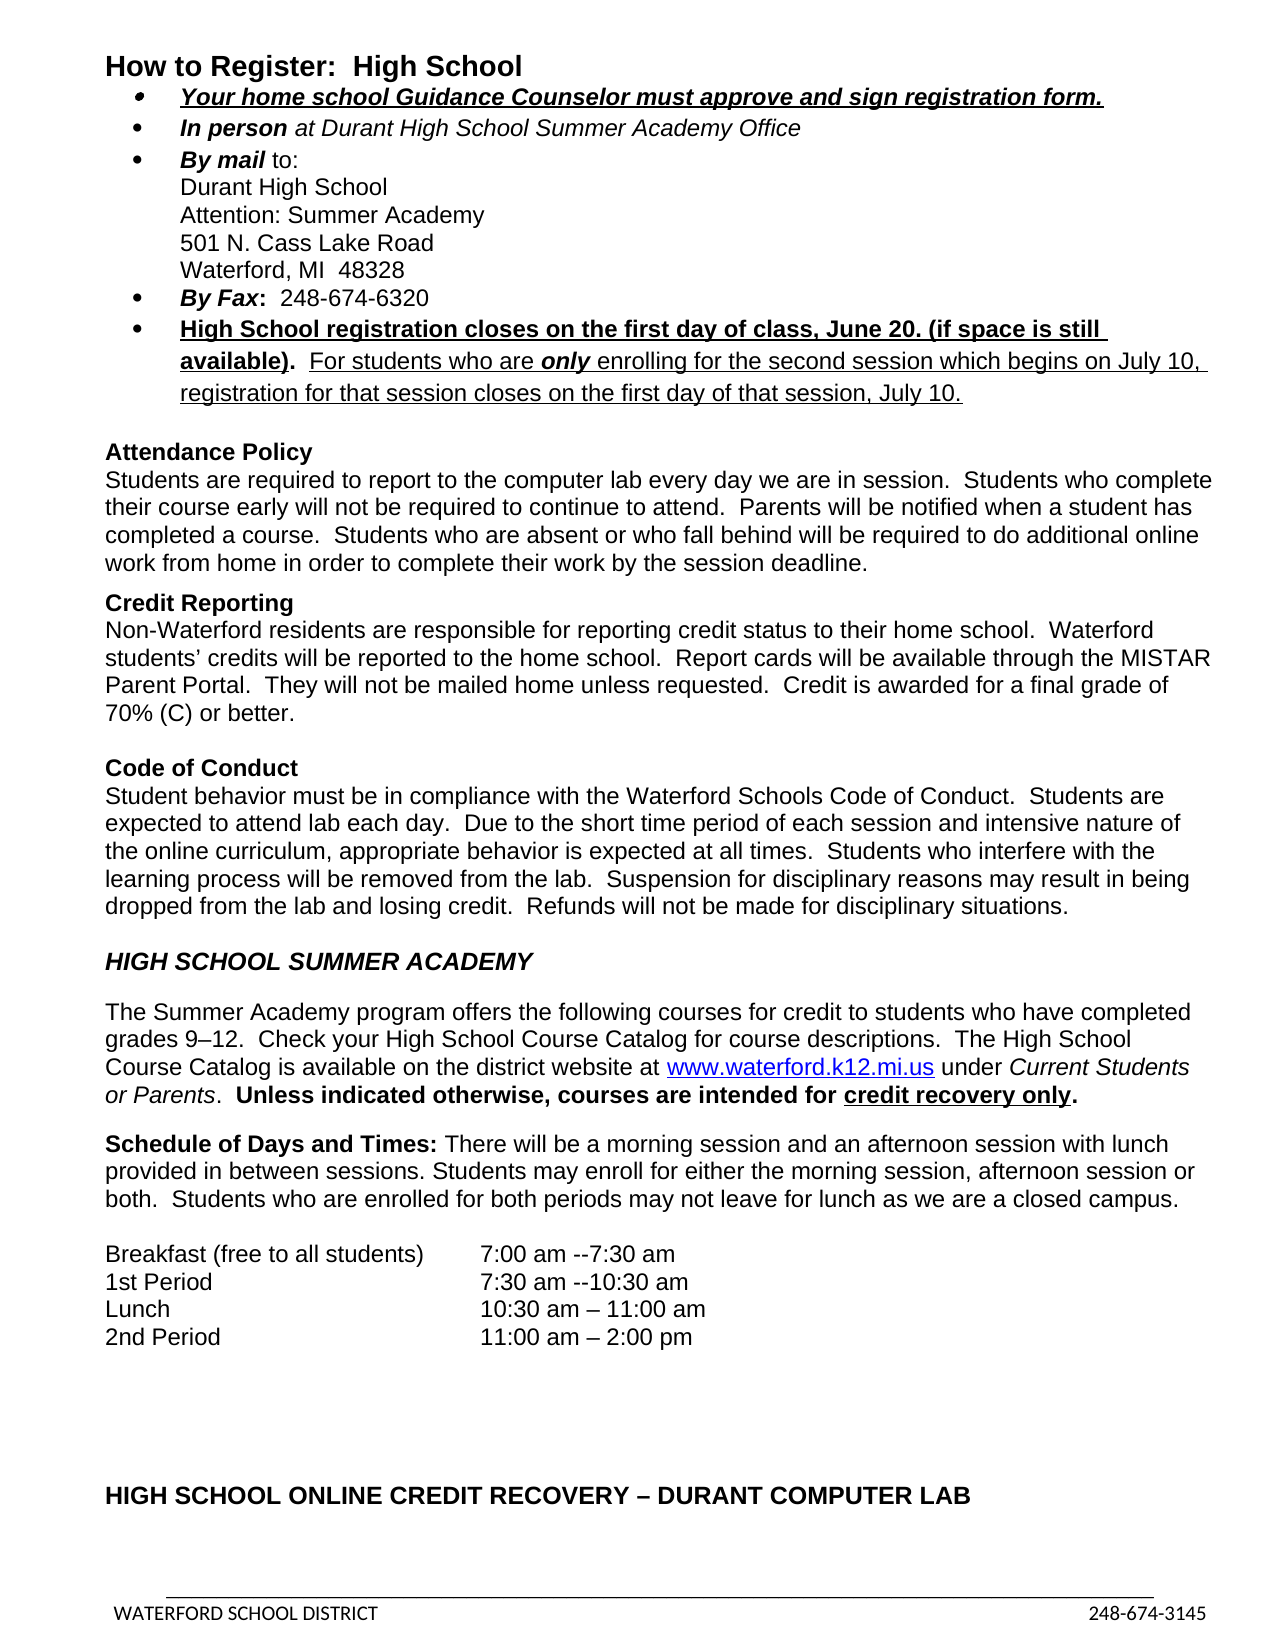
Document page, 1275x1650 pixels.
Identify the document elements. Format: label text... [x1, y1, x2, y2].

subtitle 501 N. Cass Lake Road [105, 228, 1215, 256]
text How to Register: High School [105, 49, 1215, 82]
list By Fax: 248-674-6320 [133, 284, 1215, 311]
text Breakfast (free to all students) 7:00 am --7:30 am [105, 1240, 1215, 1268]
subtitle Durant High School [105, 173, 1215, 201]
text Students are required to report to the computer lab every day we are in session. Students who complete their course early will not be required to continue to attend. Parents will be notified when a student has completed a course. Students who are absent or who fall behind will be required to do additional online work from home in order to complete their work by the session deadline. [105, 466, 1215, 576]
text Credit Reporting [105, 588, 1215, 616]
subtitle Code of Conduct [105, 754, 1215, 782]
subtitle Attention: Summer Academy [105, 201, 1215, 228]
text Attendance Policy [105, 438, 1215, 466]
list High School registration closes on the first day of class, June 20. (if space is still available). For students who are only enrolling for the second session which begins on July 10, registration for that session closes on the first day of that session, July 10. [133, 315, 1215, 406]
text HIGH SCHOOL ONLINE CREDIT RECOVERY – DURANT COMPUTER LAB [105, 1481, 1215, 1510]
text Lunch 10:30 am – 11:00 am [105, 1295, 1215, 1323]
list By mail to: [133, 146, 1215, 173]
text 1st Period 7:30 am --10:30 am [105, 1268, 1215, 1295]
text Schedule of Days and Times: There will be a morning session and an afternoon session with lunch provided in between sessions. Students may enroll for either the morning session, afternoon session or both. Students who are enrolled for both periods may not leave for lunch as we are a closed campus. [105, 1130, 1215, 1212]
text HIGH SCHOOL SUMMER ACADEMY [105, 947, 1215, 976]
text Non-Waterford residents are responsible for reporting credit status to their home school. Waterford students’ credits will be reported to the home school. Report cards will be available through the MISTAR Parent Portal. They will not be mailed home unless requested. Credit is awarded for a final grade of 70% (C) or better. [105, 616, 1215, 727]
list Your home school Guidance Counselor must approve and sign registration form. [133, 82, 1215, 110]
subtitle Waterford, MI 48328 [105, 256, 1215, 284]
text 2nd Period 11:00 am – 2:00 pm [105, 1323, 1215, 1351]
text Student behavior must be in compliance with the Waterford Schools Code of Conduct. Students are expected to attend lab each day. Due to the short time period of each session and intensive nature of the online curriculum, appropriate behavior is expected at all times. Students who interfere with the learning process will be removed from the lab. Suspension for disciplinary reasons may result in being dropped from the lab and losing credit. Refunds will not be made for disciplinary situations. [105, 782, 1215, 920]
text The Summer Academy program offers the following courses for credit to students who have completed grades 9–12. Check your High School Course Catalog for course descriptions. The High School Course Catalog is available on the district website at www.waterford.k12.mi.us under Current Students or Parents. Unless indicated otherwise, courses are intended for credit recovery only. [105, 998, 1215, 1108]
list In person at Durant High School Summer Academy Office [133, 114, 1215, 142]
